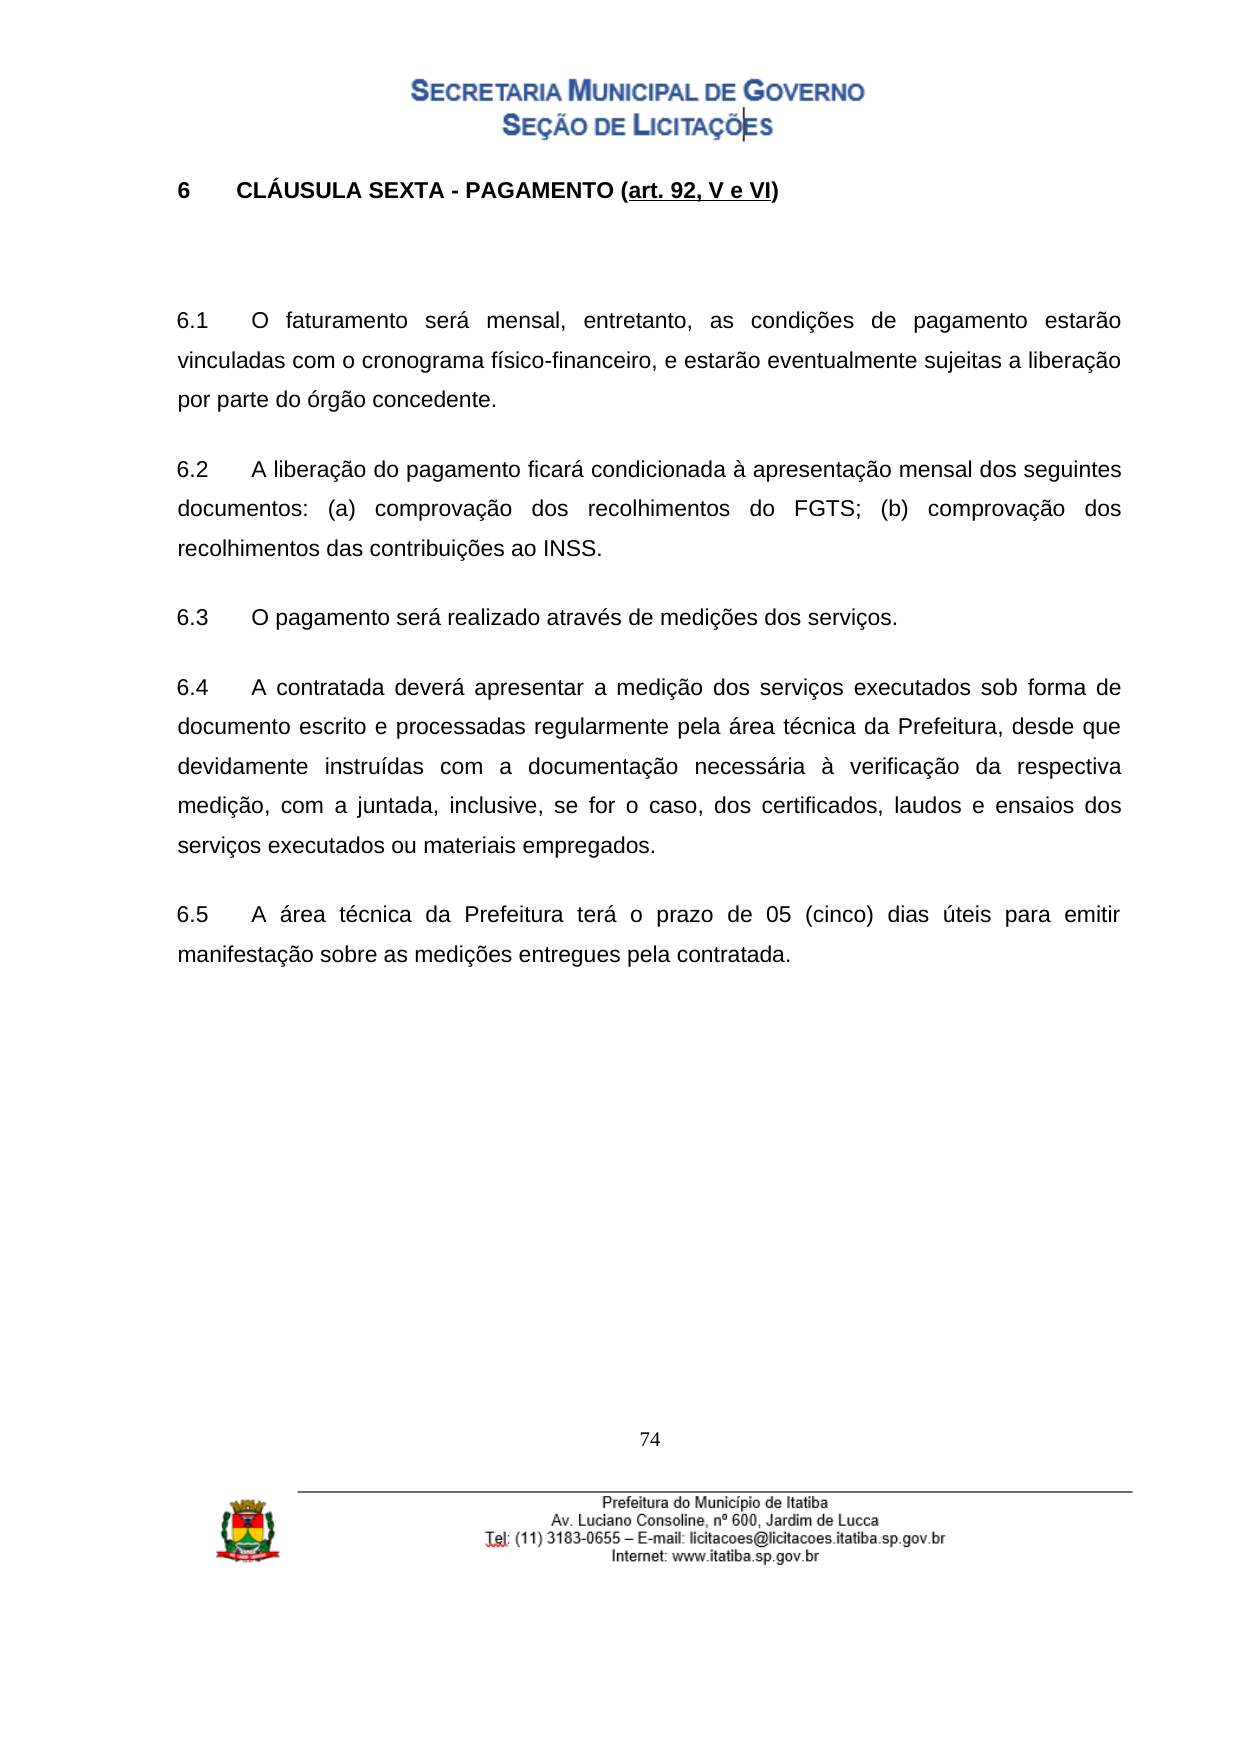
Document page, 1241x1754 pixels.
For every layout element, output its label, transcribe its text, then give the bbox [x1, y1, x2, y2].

picture [177, 59, 1064, 148]
list O pagamento será realizado através de medições dos serviços. [176, 604, 1122, 631]
list CLÁUSULA SEXTA - PAGAMENTO (art. 92, V e VI) [177, 177, 1122, 203]
list O faturamento será mensal, entretanto, as condições de pagamento estarão vinculadas com o cronograma físico-financeiro, e estarão eventualmente sujeitas a liberação por parte do órgão concedente. [176, 307, 1122, 413]
list A área técnica da Prefeitura terá o prazo de 05 (cinco) dias úteis para emitir manifestação sobre as medições entregues pela contratada. [176, 901, 1122, 967]
list A contratada deverá apresentar a medição dos serviços executados sob forma de documento escrito e processadas regularmente pela área técnica da Prefeitura, desde que devidamente instruídas com a documentação necessária à verificação da respectiva medição, com a juntada, inclusive, se for o caso, dos certificados, laudos e ensaios dos serviços executados ou materiais empregados. [176, 674, 1122, 858]
list A liberação do pagamento ficará condicionada à apresentação mensal dos seguintes documentos: (a) comprovação dos recolhimentos do FGTS; (b) comprovação dos recolhimentos das contribuições ao INSS. [176, 456, 1122, 561]
picture [177, 1450, 1167, 1591]
